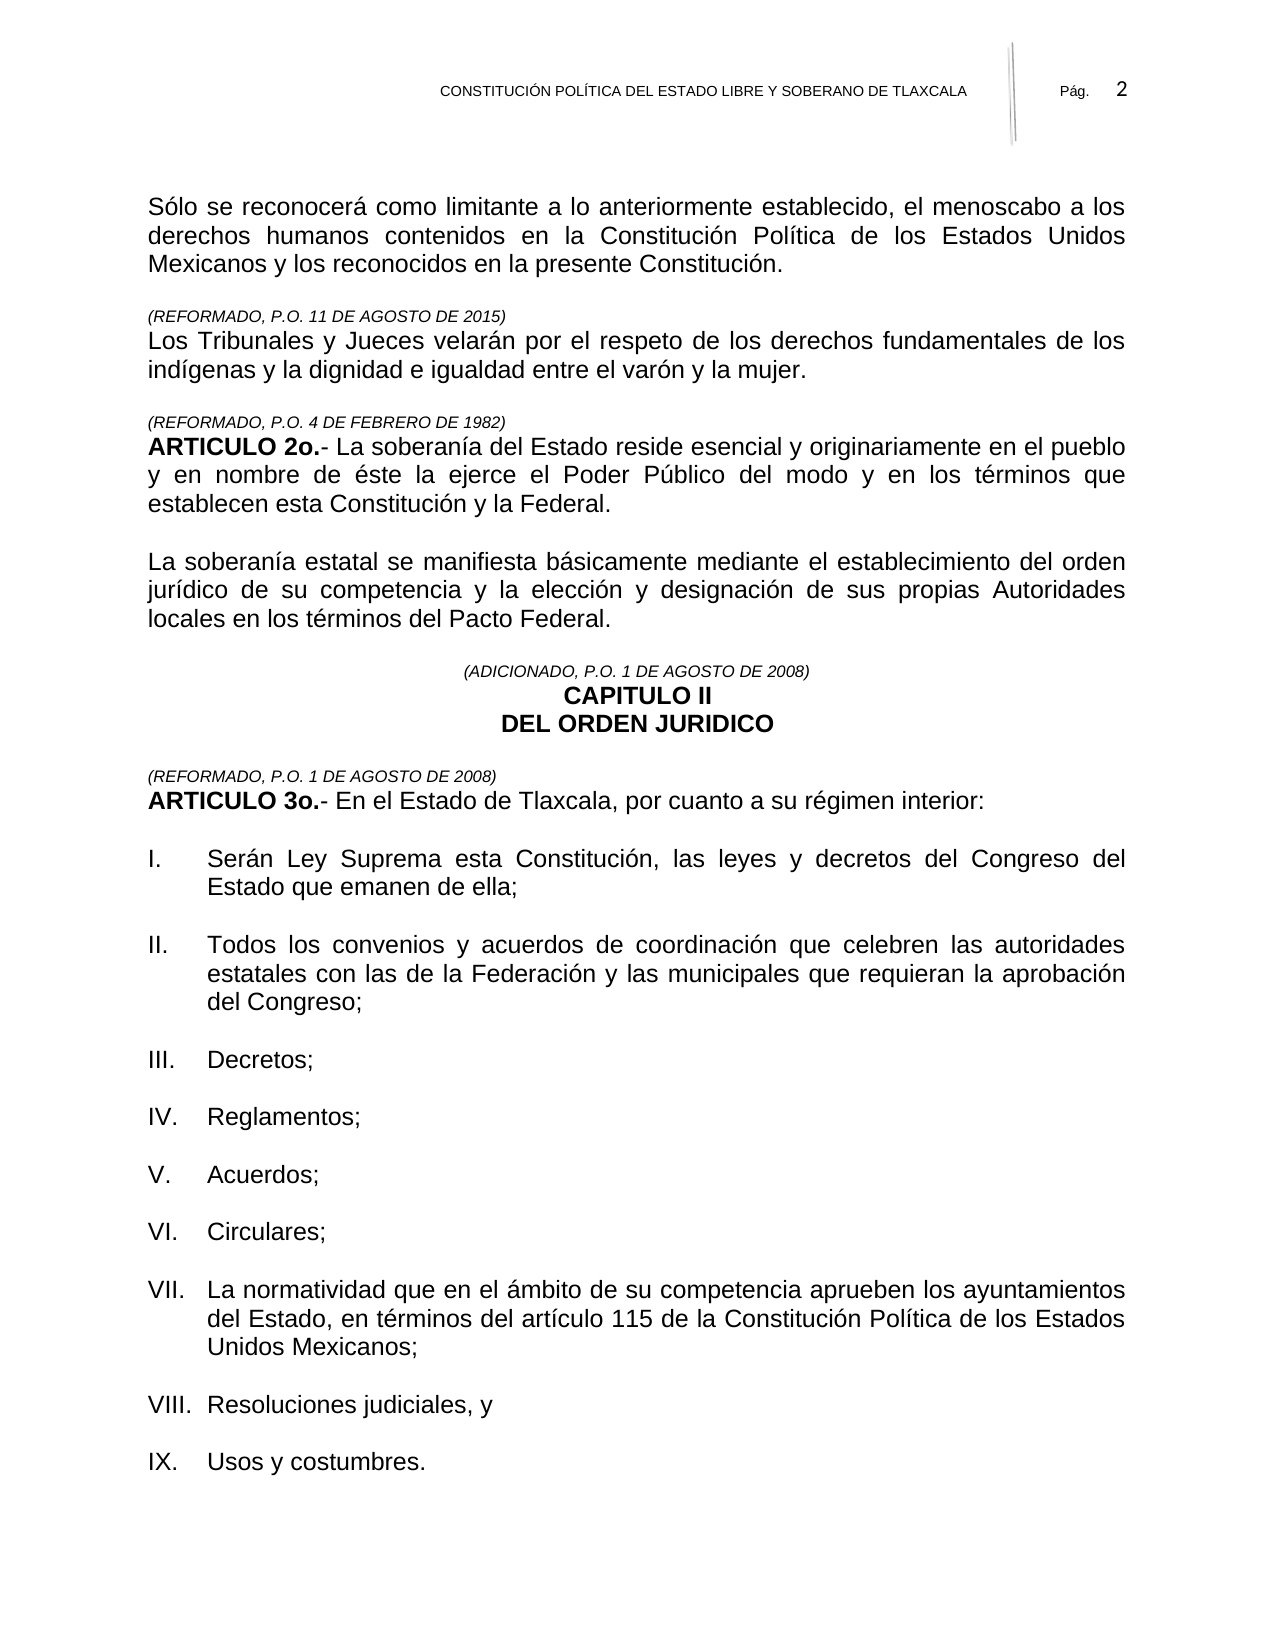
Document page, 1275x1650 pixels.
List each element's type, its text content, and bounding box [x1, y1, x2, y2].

text DEL ORDEN JURIDICO [148, 709, 1127, 738]
text IX. Usos y costumbres. [148, 1447, 1127, 1476]
text VI. Circulares; [148, 1217, 1127, 1246]
text CAPITULO II [148, 681, 1127, 709]
text IV. Reglamentos; [148, 1102, 1127, 1131]
text ARTICULO 2o.- La soberanía del Estado reside esencial y originariamente en el pueblo y en nombre de éste la ejerce el Poder Público del modo y en los términos que establecen esta Constitución y la Federal. [148, 432, 1127, 518]
text (REFORMADO, P.O. 4 DE FEBRERO DE 1982) [148, 412, 1127, 432]
text (REFORMADO, P.O. 11 DE AGOSTO DE 2015) [148, 307, 1127, 326]
text (REFORMADO, P.O. 1 DE AGOSTO DE 2008) [148, 767, 1127, 786]
text III. Decretos; [148, 1045, 1127, 1074]
text La soberanía estatal se manifiesta básicamente mediante el establecimiento del orden jurídico de su competencia y la elección y designación de sus propias Autoridades locales en los términos del Pacto Federal. [148, 547, 1127, 633]
text Sólo se reconocerá como limitante a lo anteriormente establecido, el menoscabo a los derechos humanos contenidos en la Constitución Política de los Estados Unidos Mexicanos y los reconocidos en la presente Constitución. [148, 192, 1127, 278]
text VIII. Resoluciones judiciales, y [148, 1390, 1127, 1419]
text VII. La normatividad que en el ámbito de su competencia aprueben los ayuntamientos del Estado, en términos del artículo 115 de la Constitución Política de los Estados Unidos Mexicanos; [148, 1275, 1127, 1361]
text (ADICIONADO, P.O. 1 DE AGOSTO DE 2008) [148, 662, 1127, 681]
text II. Todos los convenios y acuerdos de coordinación que celebren las autoridades estatales con las de la Federación y las municipales que requieran la aprobación del Congreso; [148, 930, 1127, 1016]
text Los Tribunales y Jueces velarán por el respeto de los derechos fundamentales de los indígenas y la dignidad e igualdad entre el varón y la mujer. [148, 326, 1127, 384]
text ARTICULO 3o.- En el Estado de Tlaxcala, por cuanto a su régimen interior: [148, 786, 1127, 815]
text I. Serán Ley Suprema esta Constitución, las leyes y decretos del Congreso del Estado que emanen de ella; [148, 844, 1127, 901]
text V. Acuerdos; [148, 1160, 1127, 1189]
